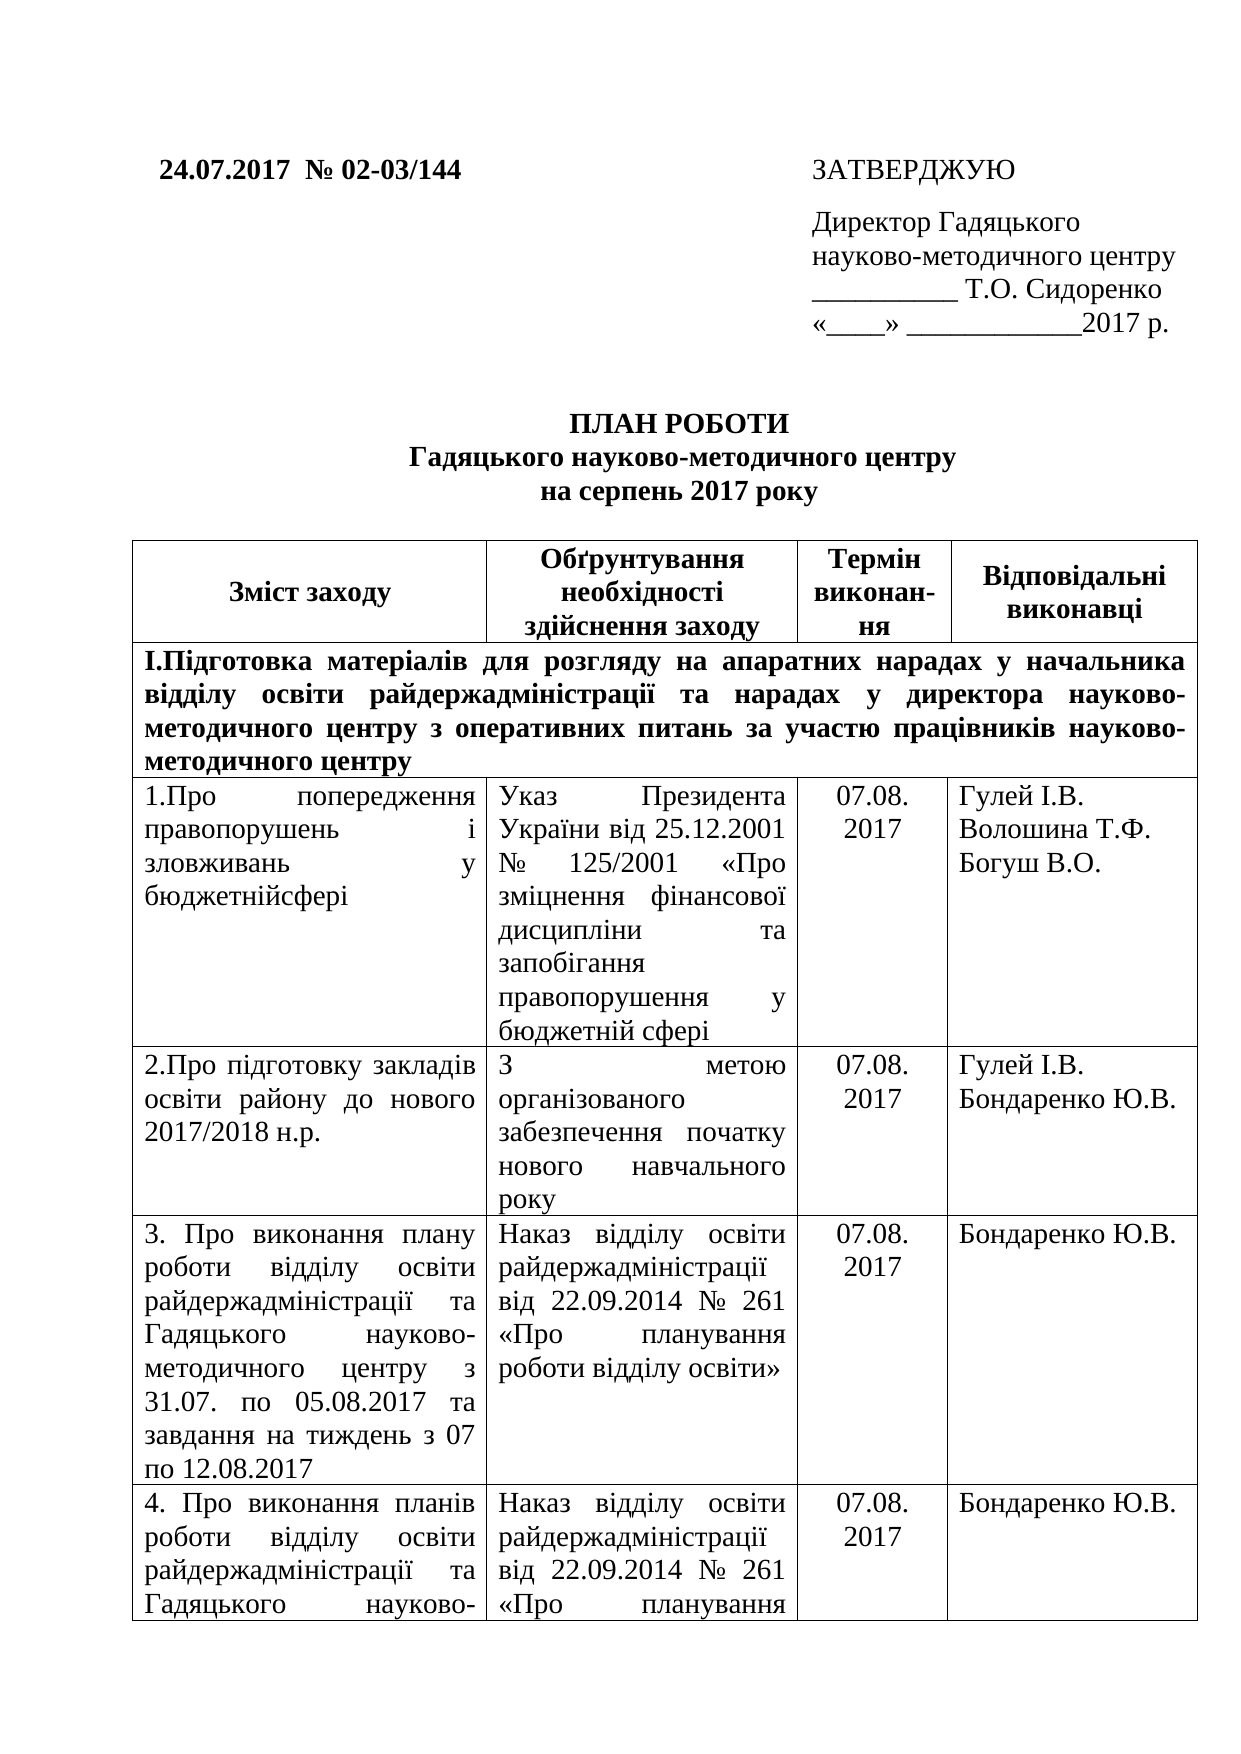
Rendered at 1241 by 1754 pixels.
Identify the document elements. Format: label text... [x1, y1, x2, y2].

table_cell Гулей І.В. Бондаренко Ю.В. [948, 1047, 1197, 1215]
table_header Зміст заходу [133, 541, 486, 642]
table_cell Гулей І.В. Волошина Т.Ф. Богуш В.О. [948, 778, 1197, 1046]
table_header Обґрунтування необхідності здійснення заходу [487, 541, 797, 642]
text ПЛАН РОБОТИ [177, 406, 1181, 439]
table_header ЗАТВЕРДЖУЮ Директор Гадяцького науково-методичного центру __________ Т.О. Сидоренко «____» ____________2017 р. [801, 152, 1194, 372]
table_header 24.07.2017 № 02-03/144 [148, 152, 801, 372]
table_cell 1.Про попередження правопорушень і зловживань у бюджетнійсфері [133, 778, 486, 1046]
table_cell 07.08. 2017 [798, 1485, 947, 1619]
table_cell Наказ відділу освіти райдержадміністрації від 22.09.2014 № 261 «Про планування роботи відділу освіти» [487, 1216, 797, 1484]
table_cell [133, 1485, 486, 1619]
table_header Термін виконан-ня [798, 541, 951, 642]
table_cell Указ Президента України від 25.12.2001 № 125/2001 «Про зміцнення фінансової дисципліни та запобігання правопорушення у бюджетній сфері [487, 778, 797, 1046]
table_cell І.Підготовка матеріалів для розгляду на апаратних нарадах у начальника відділу освіти райдержадміністрації та нарадах у директора науково-методичного центру з оперативних питань за участю працівників науково-методичного центру [133, 643, 1197, 777]
text на серпень 2017 року [177, 473, 1181, 506]
table_cell З метою організованого забезпечення початку нового навчального року [487, 1047, 797, 1215]
table_cell Бондаренко Ю.В. [948, 1216, 1197, 1484]
table_cell 2.Про підготовку закладів освіти району до нового 2017/2018 н.р. [133, 1047, 486, 1215]
table_cell Бондаренко Ю.В. [948, 1485, 1197, 1619]
table_cell 3. Про виконання плану роботи відділу освіти райдержадміністрації та Гадяцького науково-методичного центру з 31.07. по 05.08.2017 та завдання на тиждень з 07 по 12.08.2017 [133, 1216, 486, 1484]
table_cell 07.08. 2017 [798, 778, 947, 1046]
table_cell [487, 1485, 797, 1619]
table_cell 07.08. 2017 [798, 1216, 947, 1484]
table_cell 07.08. 2017 [798, 1047, 947, 1215]
text Гадяцького науково-методичного центру [177, 439, 1181, 473]
table_header Відповідальні виконавці [952, 541, 1197, 642]
